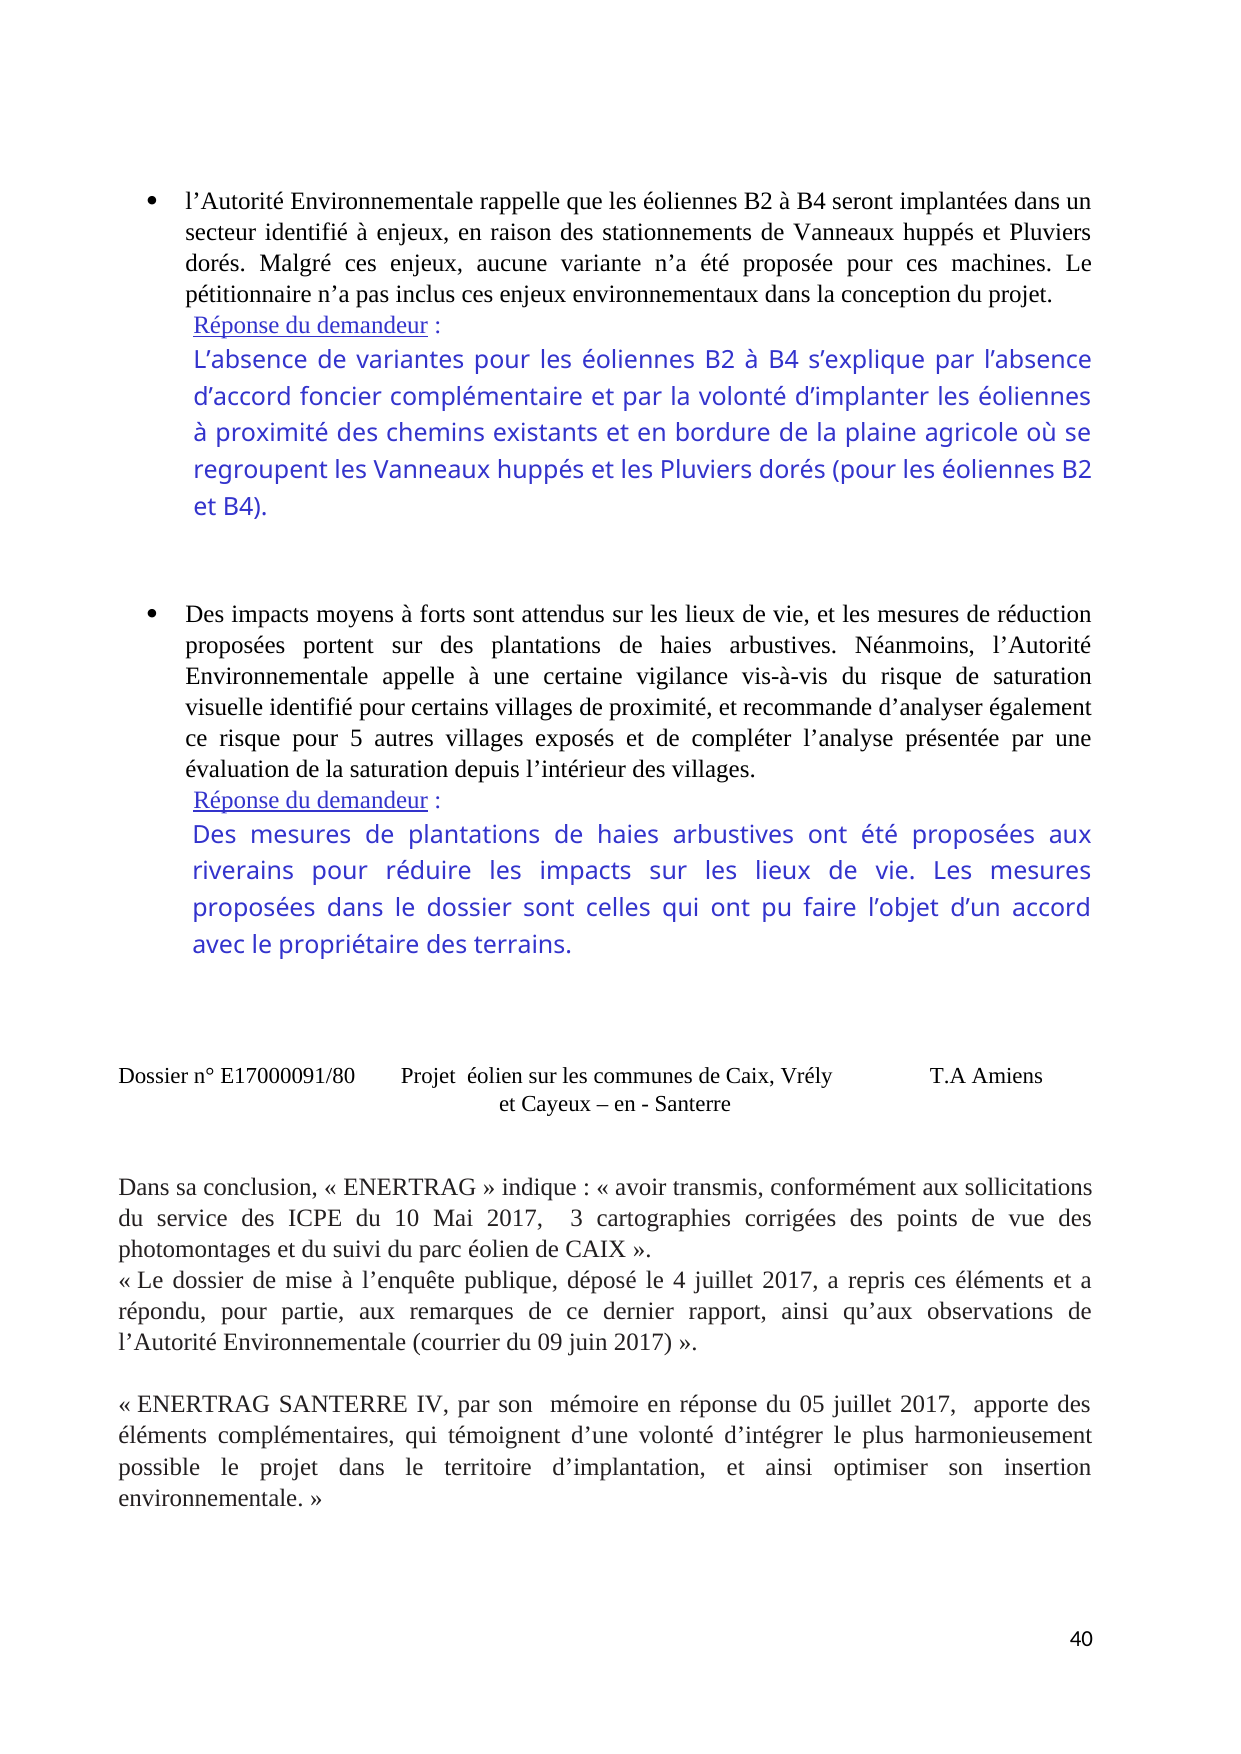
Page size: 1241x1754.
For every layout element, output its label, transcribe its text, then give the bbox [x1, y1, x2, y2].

text « ENERTRAG SANTERRE IV, par son mémoire en réponse du 05 juillet 2017, apporte des éléments complémentaires, qui témoignent d’une volonté d’intégrer le plus harmonieusement possible le projet dans le territoire d’implantation, et ainsi optimiser son insertion environnementale. » [118, 1389, 1093, 1511]
text « Le dossier de mise à l’enquête publique, déposé le 4 juillet 2017, a repris ces éléments et a répondu, pour partie, aux remarques de ce dernier rapport, ainsi qu’aux observations de l’Autorité Environnementale (courrier du 09 juin 2017) ». [118, 1265, 1093, 1356]
list L’absence de variantes pour les éoliennes B2 à B4 s’explique par l’absence d’accord foncier complémentaire et par la volonté d’implanter les éoliennes à proximité des chemins existants et en bordure de la plaine agricole où se regroupent les Vanneaux huppés et les Pluviers dorés (pour les éoliennes B2 et B4). [193, 342, 1093, 523]
list Réponse du demandeur : [193, 785, 1093, 814]
text Des mesures de plantations de haies arbustives ont été proposées aux riverains pour réduire les impacts sur les lieux de vie. Les mesures proposées dans le dossier sont celles qui ont pu faire l’objet d’un accord avec le propriétaire des terrains. [192, 816, 1093, 961]
list et Cayeux – en - Santerre [316, 1090, 1122, 1117]
text Dossier n° E17000091/80 Projet éolien sur les communes de Caix, Vrély T.A Amiens [118, 1062, 1122, 1088]
list Des impacts moyens à forts sont attendus sur les lieux de vie, et les mesures de réduction proposées portent sur des plantations de haies arbustives. Néanmoins, l’Autorité Environnementale appelle à une certaine vigilance vis-à-vis du risque de saturation visuelle identifié pour certains villages de proximité, et recommande d’analyser également ce risque pour 5 autres villages exposés et de compléter l’analyse présentée par une évaluation de la saturation depuis l’intérieur des villages. [148, 599, 1093, 783]
list l’Autorité Environnementale rappelle que les éoliennes B2 à B4 seront implantées dans un secteur identifié à enjeux, en raison des stationnements de Vanneaux huppés et Pluviers dorés. Malgré ces enjeux, aucune variante n’a été proposée pour ces machines. Le pétitionnaire n’a pas inclus ces enjeux environnementaux dans la conception du projet. [148, 186, 1093, 308]
list Réponse du demandeur : [193, 311, 1093, 339]
text Dans sa conclusion, « ENERTRAG » indique : « avoir transmis, conformément aux sollicitations du service des ICPE du 10 Mai 2017, 3 cartographies corrigées des points de vue des photomontages et du suivi du parc éolien de CAIX ». [118, 1172, 1093, 1263]
